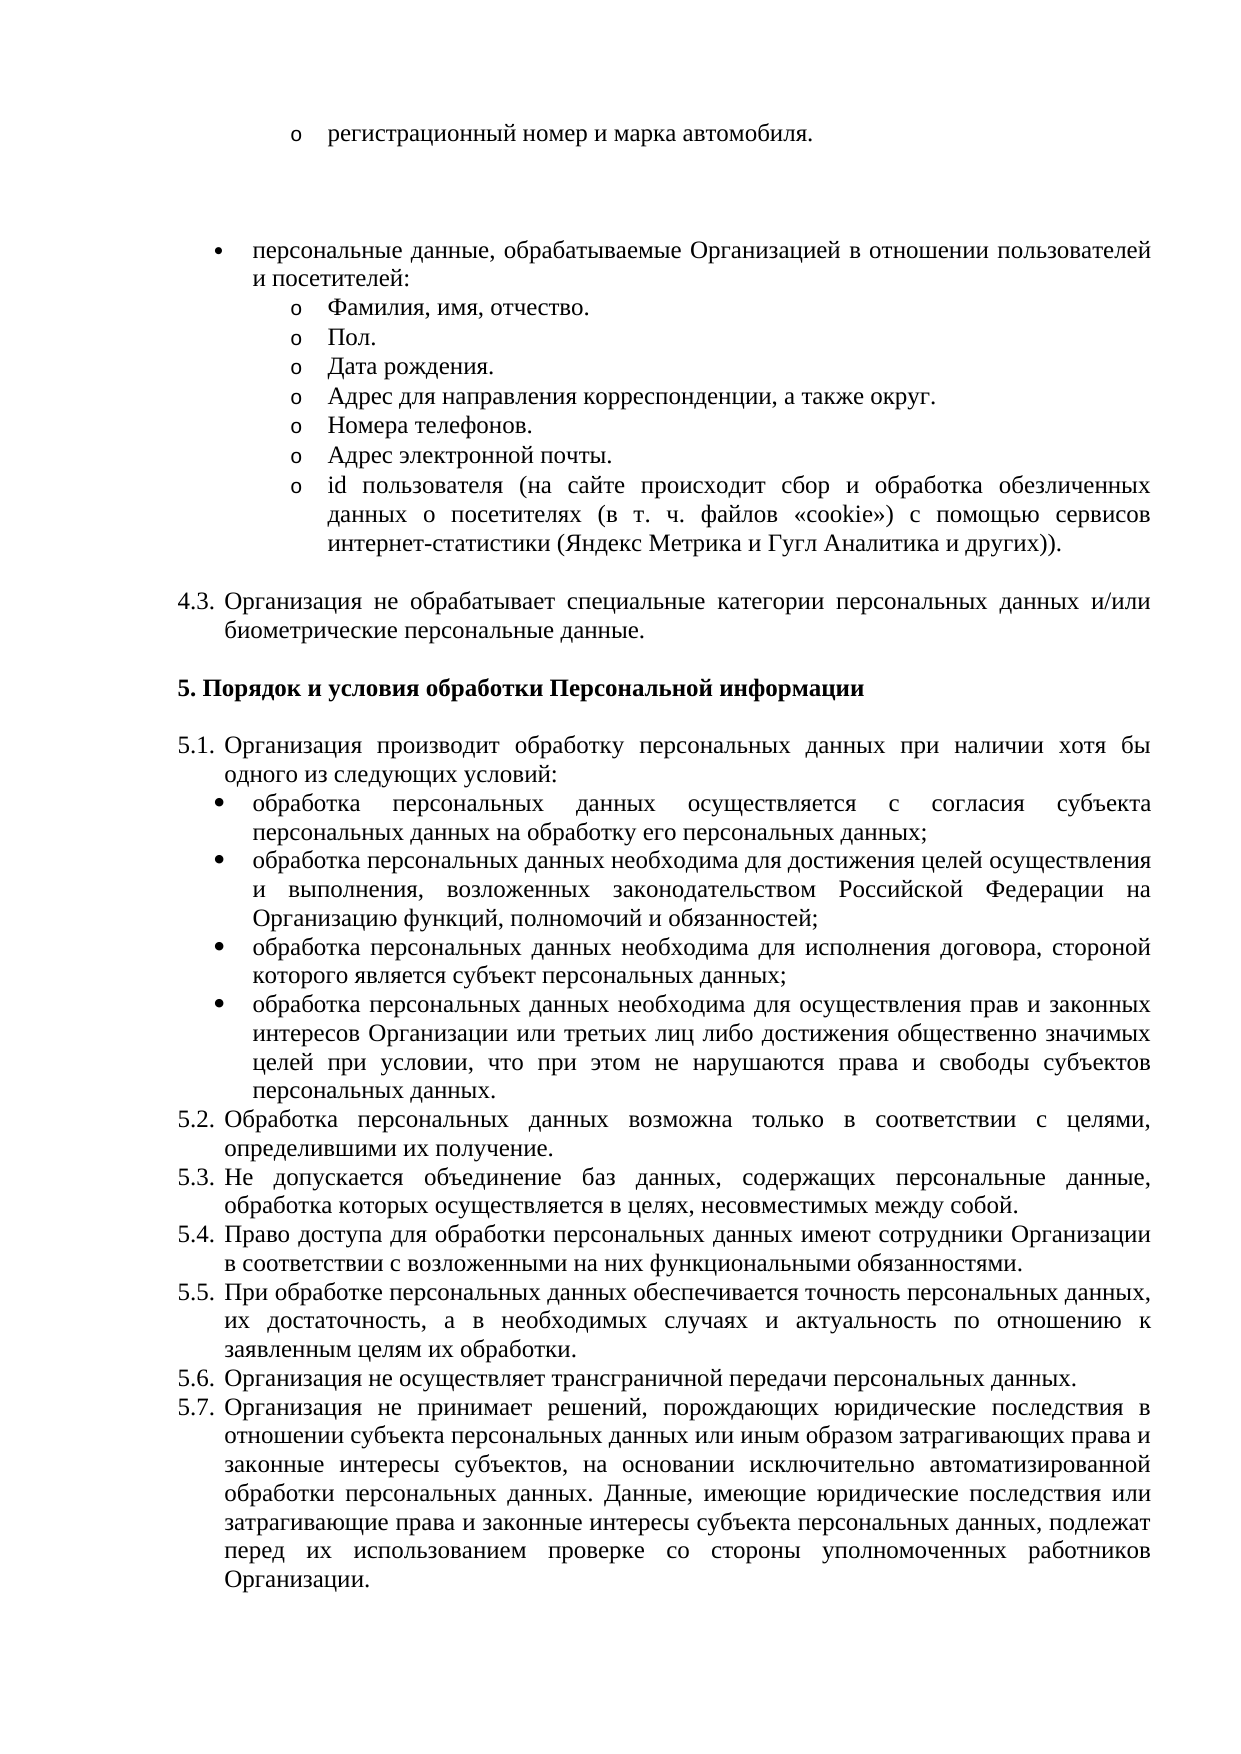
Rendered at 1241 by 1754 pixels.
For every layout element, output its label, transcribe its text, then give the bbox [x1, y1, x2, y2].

list обработка персональных данных осуществляется с согласия субъекта персональных данных на обработку его персональных данных; [215, 788, 1152, 846]
list Фамилия, имя, отчество. [290, 292, 1152, 322]
list Организация не осуществляет трансграничной передачи персональных данных. [177, 1363, 1152, 1392]
list Не допускается объединение баз данных, содержащих персональные данные, обработка которых осуществляется в целях, несовместимых между собой. [177, 1162, 1152, 1219]
list Адрес для направления корреспонденции, а также округ. [290, 381, 1152, 411]
list Право доступа для обработки персональных данных имеют сотрудники Организации в соответствии с возложенными на них функциональными обязанностями. [177, 1219, 1152, 1277]
list обработка персональных данных необходима для исполнения договора, стороной которого является субъект персональных данных; [215, 932, 1152, 989]
list Обработка персональных данных возможна только в соответствии с целями, определившими их получение. [177, 1104, 1152, 1162]
list При обработке персональных данных обеспечивается точность персональных данных, их достаточность, а в необходимых случаях и актуальность по отношению к заявленным целям их обработки. [177, 1277, 1152, 1363]
list регистрационный номер и марка автомобиля. [290, 118, 1152, 148]
text 5. Порядок и условия обработки Персональной информации [177, 673, 1152, 701]
list Дата рождения. [290, 351, 1152, 381]
list Организация не обрабатывает специальные категории персональных данных и/или биометрические персональные данные. [177, 586, 1152, 643]
list Пол. [290, 322, 1152, 351]
list Адрес электронной почты. [290, 440, 1152, 470]
list Организация производит обработку персональных данных при наличии хотя бы одного из следующих условий: [177, 731, 1152, 788]
list id пользователя (на сайте происходит сбор и обработка обезличенных данных о посетителях (в т. ч. файлов «cookie») с помощью сервисов интернет-статистики (Яндекс Метрика и Гугл Аналитика и других)). [290, 470, 1152, 557]
list персональные данные, обрабатываемые Организацией в отношении пользователей и посетителей: [215, 235, 1152, 292]
list Номера телефонов. [290, 411, 1152, 440]
list Организация не принимает решений, порождающих юридические последствия в отношении субъекта персональных данных или иным образом затрагивающих права и законные интересы субъектов, на основании исключительно автоматизированной обработки персональных данных. Данные, имеющие юридические последствия или затрагивающие права и законные интересы субъекта персональных данных, подлежат перед их использованием проверке со стороны уполномоченных работников Организации. [177, 1392, 1152, 1593]
list обработка персональных данных необходима для осуществления прав и законных интересов Организации или третьих лиц либо достижения общественно значимых целей при условии, что при этом не нарушаются права и свободы субъектов персональных данных. [215, 989, 1152, 1104]
list обработка персональных данных необходима для достижения целей осуществления и выполнения, возложенных законодательством Российской Федерации на Организацию функций, полномочий и обязанностей; [215, 846, 1152, 932]
